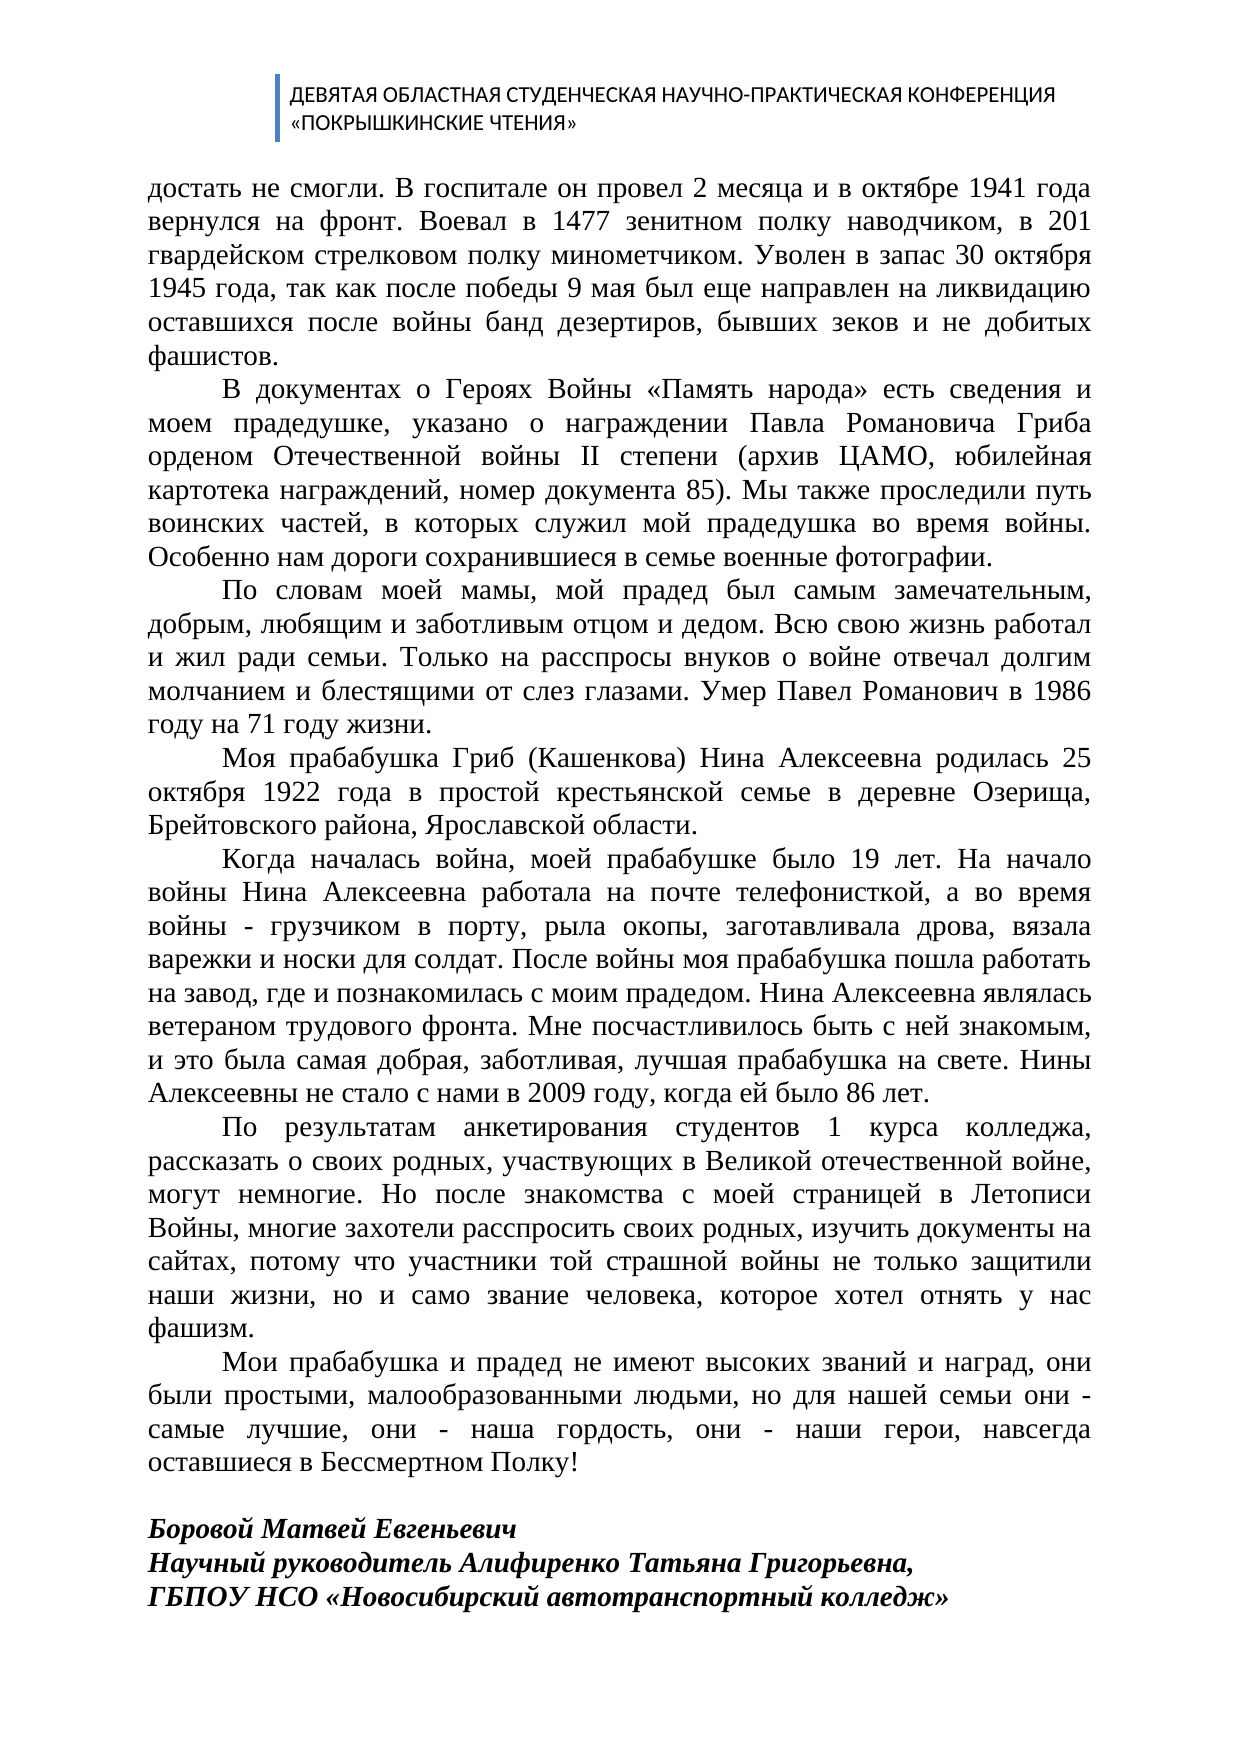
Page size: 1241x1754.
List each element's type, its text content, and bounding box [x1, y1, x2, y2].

text В документах о Героях Войны «Память народа» есть сведения и моем прадедушке, указано о награждении Павла Романовича Гриба орденом Отечественной войны II степени (архив ЦАМО, юбилейная картотека награждений, номер документа 85). Мы также проследили путь воинских частей, в которых служил мой прадедушка во время войны. Особенно нам дороги сохранившиеся в семье военные фотографии. [148, 371, 1092, 572]
text По результатам анкетирования студентов 1 курса колледжа, рассказать о своих родных, участвующих в Великой отечественной войне, могут немногие. Но после знакомства с моей страницей в Летописи Войны, многие захотели расспросить своих родных, изучить документы на сайтах, потому что участники той страшной войны не только защитили наши жизни, но и само звание человека, которое хотел отнять у нас фашизм. [148, 1109, 1092, 1344]
text По словам моей мамы, мой прадед был самым замечательным, добрым, любящим и заботливым отцом и дедом. Всю свою жизнь работал и жил ради семьи. Только на расспросы внуков о войне отвечал долгим молчанием и блестящими от слез глазами. Умер Павел Романович в 1986 году на 71 году жизни. [148, 572, 1092, 740]
text Когда началась война, моей прабабушке было 19 лет. На начало войны Нина Алексеевна работала на почте телефонисткой, а во время войны - грузчиком в порту, рыла окопы, заготавливала дрова, вязала варежки и носки для солдат. После войны моя прабабушка пошла работать на завод, где и познакомилась с моим прадедом. Нина Алексеевна являлась ветераном трудового фронта. Мне посчастливилось быть с ней знакомым, и это была самая добрая, заботливая, лучшая прабабушка на свете. Нины Алексеевны не стало с нами в 2009 году, когда ей было 86 лет. [148, 841, 1092, 1109]
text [148, 170, 1092, 371]
text Моя прабабушка Гриб (Кашенкова) Нина Алексеевна родилась 25 октября 1922 года в простой крестьянской семье в деревне Озерища, Брейтовского района, Ярославской области. [148, 740, 1092, 841]
text Боровой Матвей Евгеньевич [148, 1512, 1092, 1545]
text Мои прабабушка и прадед не имеют высоких званий и наград, они были простыми, малообразованными людьми, но для нашей семьи они - самые лучшие, они - наша гордость, они - наши герои, навсегда оставшиеся в Бессмертном Полку! [148, 1344, 1092, 1478]
text ГБПОУ НСО «Новосибирский автотранспортный колледж» [148, 1579, 1092, 1612]
text Научный руководитель Алифиренко Татьяна Григорьевна, [148, 1545, 1092, 1579]
